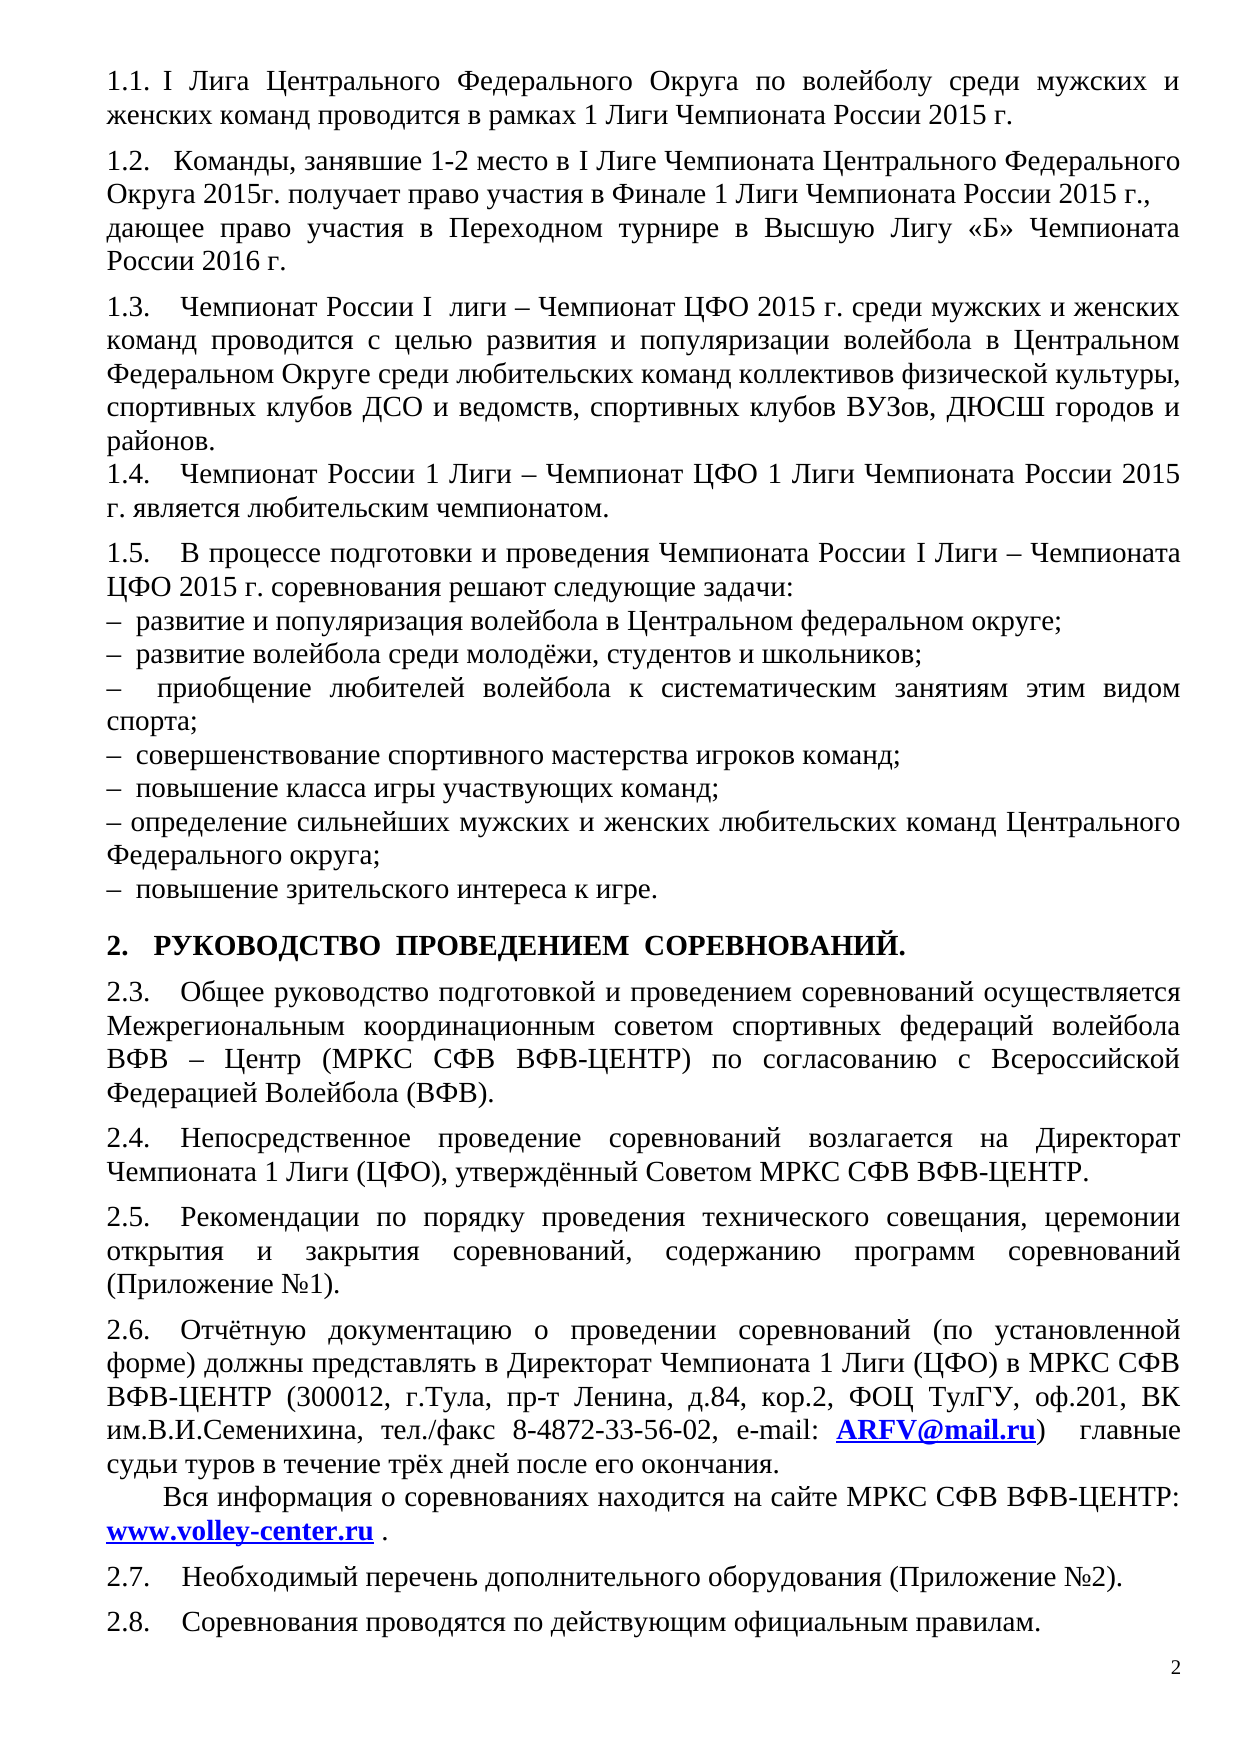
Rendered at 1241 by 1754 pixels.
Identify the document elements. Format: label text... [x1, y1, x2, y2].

text – повышение зрительского интереса к игре. [106, 871, 1181, 904]
list В процессе подготовки и проведения Чемпионата России I Лиги – Чемпионата ЦФО 2015 г. соревнования решают следующие задачи: [106, 536, 1181, 603]
text – определение сильнейших мужских и женских любительских команд Центрального Федерального округа; [106, 804, 1181, 871]
list Соревнования проводятся по действующим официальным правилам. [106, 1604, 1181, 1638]
list Чемпионат России I лиги – Чемпионат ЦФО 2015 г. среди мужских и женских команд проводится с целью развития и популяризации волейбола в Центральном Федеральном Округе среди любительских команд коллективов физической культуры, спортивных клубов ДСО и ведомств, спортивных клубов ВУЗов, ДЮСШ городов и районов. [106, 289, 1181, 456]
list I Лига Центрального Федерального Округа по волейболу среди мужских и женских команд проводится в рамках 1 Лиги Чемпионата России 2015 г. [106, 63, 1181, 131]
text 1.2. Команды, занявшие 1-2 место в I Лиге Чемпионата Центрального Федерального Округа 2015г. получает право участия в Финале 1 Лиги Чемпионата России 2015 г., [106, 143, 1181, 210]
text – повышение класса игры участвующих команд; [106, 770, 1181, 804]
text – развитие и популяризация волейбола в Центральном федеральном округе; [106, 603, 1181, 636]
text – развитие волейбола среди молодёжи, студентов и школьников; [106, 636, 1181, 670]
text – совершенствование спортивного мастерства игроков команд; [106, 737, 1181, 770]
list Чемпионат России 1 Лиги – Чемпионат ЦФО 1 Лиги Чемпионата России 2015 г. является любительским чемпионатом. [106, 456, 1181, 523]
list Рекомендации по порядку проведения технического совещания, церемонии открытия и закрытия соревнований, содержанию программ соревнований (Приложение №1). [106, 1199, 1181, 1300]
list Общее руководство подготовкой и проведением соревнований осуществляется Межрегиональным координационным советом спортивных федераций волейбола ВФВ – Центр (МРКС СФВ ВФВ-ЦЕНТР) по согласованию с Всероссийской Федерацией Волейбола (ВФВ). [106, 974, 1181, 1108]
list Необходимый перечень дополнительного оборудования (Приложение №2). [106, 1559, 1181, 1592]
list Непосредственное проведение соревнований возлагается на Директорат Чемпионата 1 Лиги (ЦФО), утверждённый Советом МРКС СФВ ВФВ-ЦЕНТР. [106, 1120, 1181, 1187]
text дающее право участия в Переходном турнире в Высшую Лигу «Б» Чемпионата России 2016 г. [106, 210, 1181, 277]
text Вся информация о соревнованиях находится на сайте МРКС СФВ ВФВ-ЦЕНТР: www.volley-center.ru . [106, 1479, 1181, 1547]
list РУКОВОДСТВО ПРОВЕДЕНИЕМ СОРЕВНОВАНИЙ. [106, 928, 1181, 962]
list Отчётную документацию о проведении соревнований (по установленной форме) должны представлять в Директорат Чемпионата 1 Лиги (ЦФО) в МРКС СФВ ВФВ-ЦЕНТР (.Тула, пр-т Ленина, д.84, кор.2, ФОЦ ТулГУ, оф.201, ВК им.В.И.Семенихина, тел./факс 8-4872-33-56-02, e-mail: ARFV@mail.ru) главные судьи туров в течение трёх дней после его окончания. [106, 1312, 1181, 1479]
text – приобщение любителей волейбола к систематическим занятиям этим видом спорта; [106, 670, 1181, 737]
